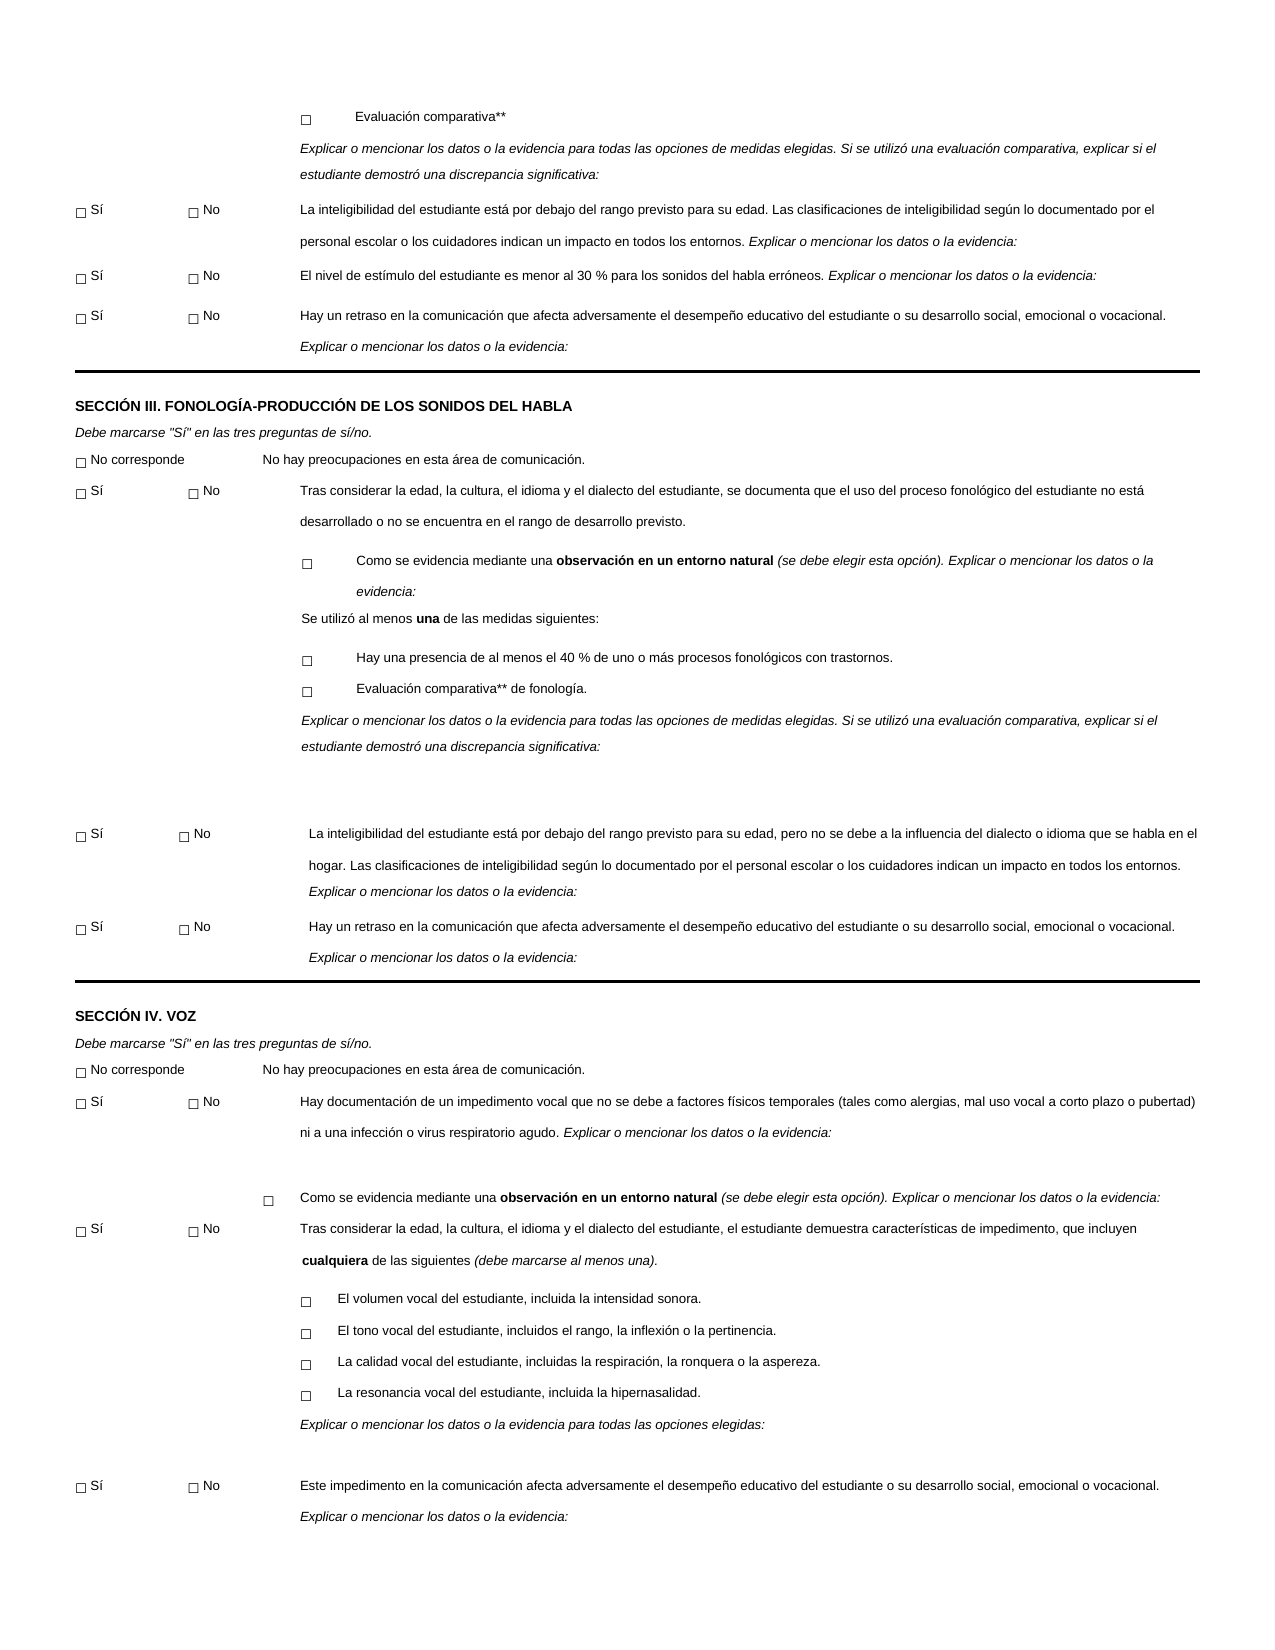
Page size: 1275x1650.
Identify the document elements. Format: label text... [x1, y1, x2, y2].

text Debe marcarse "Sí" en las tres preguntas de sí/no. [75, 414, 1200, 441]
text Se utilizó al menos una de las medidas siguientes: [301, 600, 1200, 626]
text Sí No Tras considerar la edad, la cultura, el idioma y el dialecto del estudiante, el estudiante demuestra características de impedimento, que incluyen cualquiera de las siguientes (debe marcarse al menos una). [75, 1211, 1200, 1268]
text Sí No La inteligibilidad del estudiante está por debajo del rango previsto para su edad. Las clasificaciones de inteligibilidad según lo documentado por el personal escolar o los cuidadores indican un impacto en todos los entornos. Explicar o mencionar los datos o la evidencia: [75, 191, 1200, 249]
text Sí No Tras considerar la edad, la cultura, el idioma y el dialecto del estudiante, se documenta que el uso del proceso fonológico del estudiante no está desarrollado o no se encuentra en el rango de desarrollo previsto. [75, 472, 1200, 530]
subtitle SECCIÓN IV. VOZ [75, 996, 1200, 1025]
text Como se evidencia mediante una observación en un entorno natural (se debe elegir esta opción). Explicar o mencionar los datos o la evidencia: [301, 542, 1206, 600]
text Hay una presencia de al menos el 40 % de uno o más procesos fonológicos con trastornos. [301, 639, 1200, 670]
text Sí No La inteligibilidad del estudiante está por debajo del rango previsto para su edad, pero no se debe a la influencia del dialecto o idioma que se habla en el hogar. Las clasificaciones de inteligibilidad según lo documentado por el personal escolar o los cuidadores indican un impacto en todos los entornos. Explicar o mencionar los datos o la evidencia: [75, 815, 1200, 899]
subtitle SECCIÓN III. FONOLOGÍA-PRODUCCIÓN DE LOS SONIDOS DEL HABLA [75, 386, 1200, 414]
text Explicar o mencionar los datos o la evidencia para todas las opciones de medidas elegidas. Si se utilizó una evaluación comparativa, explicar si el estudiante demostró una discrepancia significativa: [301, 702, 1200, 754]
text Como se evidencia mediante una observación en un entorno natural (se debe elegir esta opción). Explicar o mencionar los datos o la evidencia: [262, 1179, 1200, 1210]
text No corresponde No hay preocupaciones en esta área de comunicación. [75, 441, 1200, 472]
text No corresponde No hay preocupaciones en esta área de comunicación. [75, 1051, 1200, 1082]
text Explicar o mencionar los datos o la evidencia para todas las opciones elegidas: [300, 1406, 1200, 1432]
text El volumen vocal del estudiante, incluida la intensidad sonora. [300, 1281, 1200, 1312]
text Sí No Hay documentación de un impedimento vocal que no se debe a factores físicos temporales (tales como alergias, mal uso vocal a corto plazo o pubertad) ni a una infección o virus respiratorio agudo. Explicar o mencionar los datos o la evidencia: [75, 1083, 1200, 1140]
text El tono vocal del estudiante, incluidos el rango, la inflexión o la pertinencia. [300, 1312, 1200, 1343]
text Debe marcarse "Sí" en las tres preguntas de sí/no. [75, 1025, 1200, 1051]
text Explicar o mencionar los datos o la evidencia para todas las opciones de medidas elegidas. Si se utilizó una evaluación comparativa, explicar si el estudiante demostró una discrepancia significativa: [300, 130, 1200, 182]
text La resonancia vocal del estudiante, incluida la hipernasalidad. [300, 1374, 1200, 1406]
text Sí No Este impedimento en la comunicación afecta adversamente el desempeño educativo del estudiante o su desarrollo social, emocional o vocacional. Explicar o mencionar los datos o la evidencia: [75, 1467, 1200, 1524]
text La calidad vocal del estudiante, incluidas la respiración, la ronquera o la aspereza. [300, 1343, 1200, 1374]
text Sí No El nivel de estímulo del estudiante es menor al 30 % para los sonidos del habla erróneos. Explicar o mencionar los datos o la evidencia: [75, 257, 1200, 289]
text Evaluación comparativa** de fonología. [301, 670, 1200, 701]
text Evaluación comparativa** [300, 98, 1200, 129]
